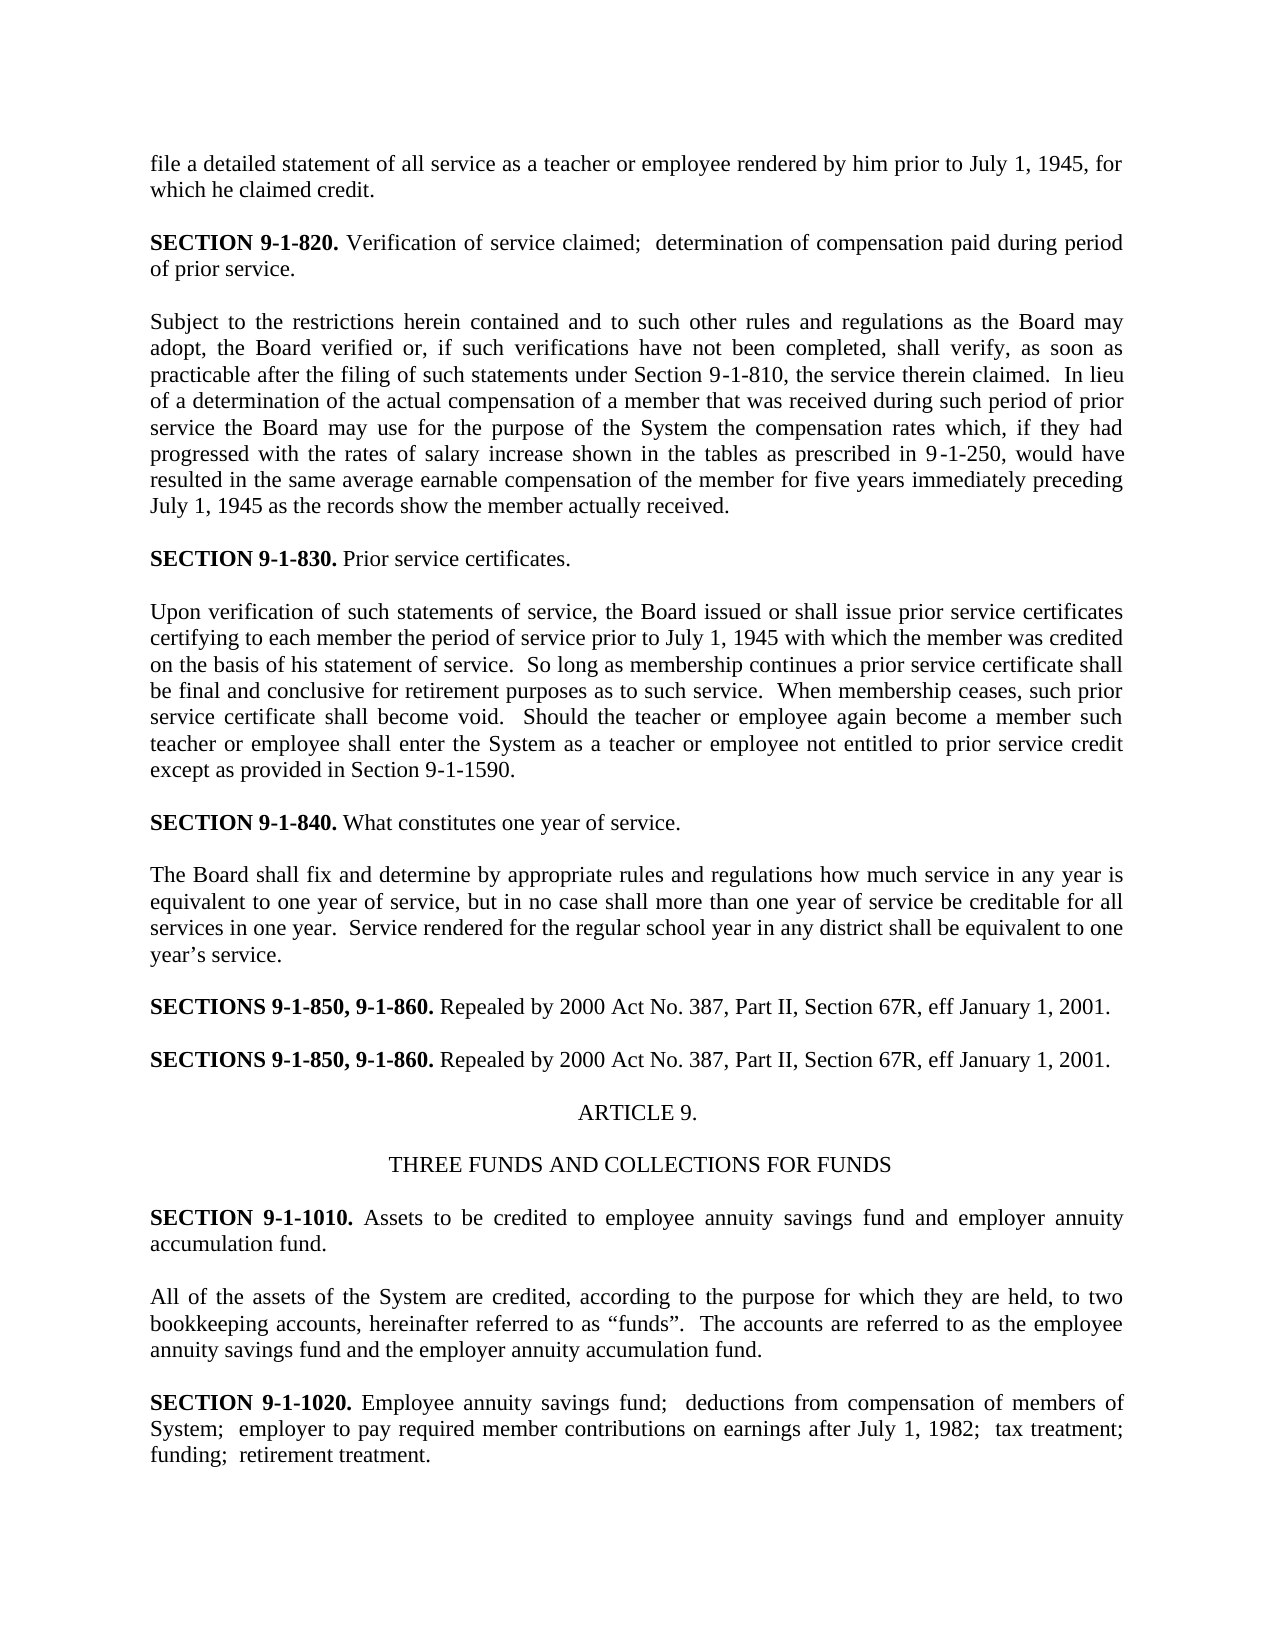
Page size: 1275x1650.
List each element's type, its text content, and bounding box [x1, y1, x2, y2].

text The Board shall fix and determine by appropriate rules and regulations how much service in any year is equivalent to one year of service, but in no case shall more than one year of service be creditable for all services in one year. Service rendered for the regular school year in any district shall be equivalent to one year’s service. [150, 862, 1125, 967]
text SECTION 9-1-820. Verification of service claimed; determination of compensation paid during period of prior service. [150, 229, 1125, 282]
text SECTION 9-1-1010. Assets to be credited to employee annuity savings fund and employer annuity accumulation fund. [150, 1204, 1125, 1257]
text ARTICLE 9. [150, 1099, 1125, 1125]
text SECTION 9-1-1020. Employee annuity savings fund; deductions from compensation of members of System; employer to pay required member contributions on earnings after July 1, 1982; tax treatment; funding; retirement treatment. [150, 1389, 1125, 1468]
text SECTIONS 9-1-850, 9-1-860. Repealed by 2000 Act No. 387, Part II, Section 67R, eff January 1, 2001. [150, 993, 1125, 1020]
text Upon verification of such statements of service, the Board issued or shall issue prior service certificates certifying to each member the period of service prior to July 1, 1945 with which the member was credited on the basis of his statement of service. So long as membership continues a prior service certificate shall be final and conclusive for retirement purposes as to such service. When membership ceases, such prior service certificate shall become void. Should the teacher or employee again become a member such teacher or employee shall enter the System as a teacher or employee not entitled to prior service credit except as provided in Section 9-1-1590. [150, 598, 1125, 782]
text Subject to the restrictions herein contained and to such other rules and regulations as the Board may adopt, the Board verified or, if such verifications have not been completed, shall verify, as soon as practicable after the filing of such statements under Section 9-1-810, the service therein claimed. In lieu of a determination of the actual compensation of a member that was received during such period of prior service the Board may use for the purpose of the System the compensation rates which, if they had progressed with the rates of salary increase shown in the tables as prescribed in 9-1-250, would have resulted in the same average earnable compensation of the member for five years immediately preceding July 1, 1945 as the records show the member actually received. [150, 308, 1125, 519]
text SECTIONS 9-1-850, 9-1-860. Repealed by 2000 Act No. 387, Part II, Section 67R, eff January 1, 2001. [150, 1046, 1125, 1072]
text SECTION 9-1-830. Prior service certificates. [150, 545, 1125, 572]
text SECTION 9-1-840. What constitutes one year of service. [150, 809, 1125, 835]
text All of the assets of the System are credited, according to the purpose for which they are held, to two bookkeeping accounts, hereinafter referred to as “funds”. The accounts are referred to as the employee annuity savings fund and the employer annuity accumulation fund. [150, 1283, 1125, 1362]
text THREE FUNDS AND COLLECTIONS FOR FUNDS [150, 1151, 1125, 1178]
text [150, 150, 1125, 203]
